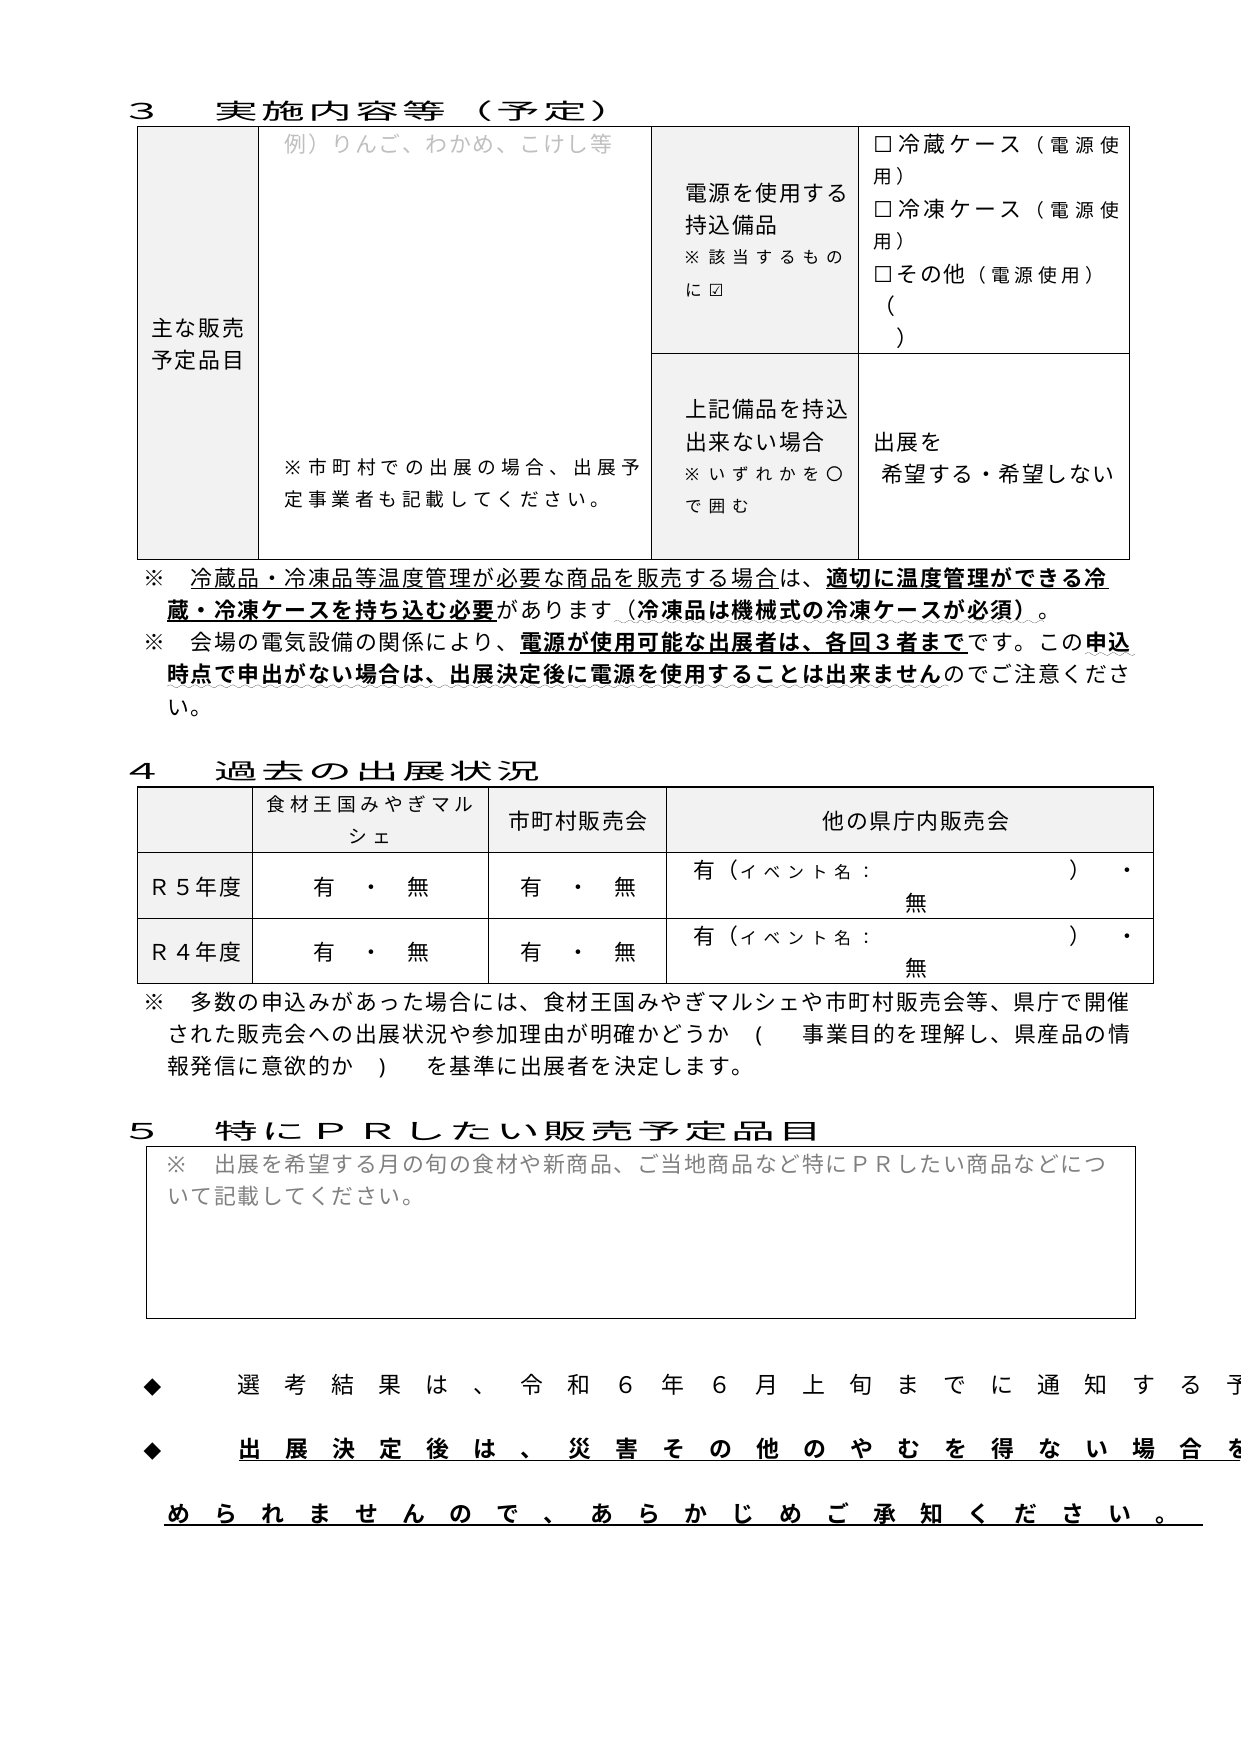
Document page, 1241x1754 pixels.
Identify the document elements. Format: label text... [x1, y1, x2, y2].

table_cell Ｒ４年度 [138, 919, 252, 983]
table_header [138, 788, 252, 852]
text ３ 実施内容等（予定） [120, 94, 1132, 126]
text ５ 特にＰＲしたい販売予定品目 [120, 1113, 1132, 1146]
table_cell 有 ・ 無 [489, 919, 666, 983]
text ◆ 選考結果は、令和６年６月上旬までに通知する予定です。 [120, 1351, 1132, 1415]
table_cell 出展を 希望する・希望しない [859, 354, 1129, 559]
table_header 市町村販売会 [489, 788, 666, 852]
table_header ※ 出展を希望する月の旬の食材や新商品、ご当地商品など特にＰＲしたい商品などについて記載してください。 [147, 1147, 1135, 1317]
text ※ 会場の電気設備の関係により、電源が使用可能な出展者は、各回３者までです。この申込時点で申出がない場合は、出展決定後に電源を使用することは出来ませんのでご注意ください。 [120, 625, 1132, 722]
table_header 主な販売 予定品目 [138, 127, 258, 559]
table_cell 有 ・ 無 [489, 853, 666, 918]
table_cell 有 ・ 無 [253, 919, 488, 983]
table_cell Ｒ５年度 [138, 853, 252, 918]
table_cell 有（イベント名： ） ・ 無 [667, 853, 1153, 918]
table_cell 有 ・ 無 [253, 853, 488, 918]
table_header 食材王国みやぎマルシェ [253, 788, 488, 852]
table_header 例）りんご、わかめ、こけし等 ※市町村での出展の場合、出展予定事業者も記載してください。 [259, 127, 651, 559]
table_header 他の県庁内販売会 [667, 788, 1153, 852]
table_header 電源を使用する 持込備品 ※該当するものに☑ [652, 127, 858, 353]
text ４ 過去の出展状況 [120, 754, 1132, 786]
text ◆ 出展決定後は、災害その他のやむを得ない場合を除き、日程の変更や出展辞退は認められませんので、あらかじめご承知ください。 [133, 1415, 1132, 1544]
table_cell 上記備品を持込出来ない場合 ※いずれかを〇で囲む [652, 354, 858, 559]
text ※ 多数の申込みがあった場合には、食材王国みやぎマルシェや市町村販売会等、県庁で開催された販売会への出展状況や参加理由が明確かどうか(事業目的を理解し、県産品の情報発信に意欲的か)を基準に出展者を決定します。 [110, 984, 1132, 1081]
table_header 冷蔵ケース（電源使用） 冷凍ケース（電源使用） その他（電源使用） （ ） [859, 127, 1129, 353]
table_cell 有（イベント名： ） ・ 無 [667, 919, 1153, 983]
text ※ 冷蔵品・冷凍品等温度管理が必要な商品を販売する場合は、適切に温度管理ができる冷蔵・冷凍ケースを持ち込む必要があります（冷凍品は機械式の冷凍ケースが必須）。 [120, 560, 1132, 625]
